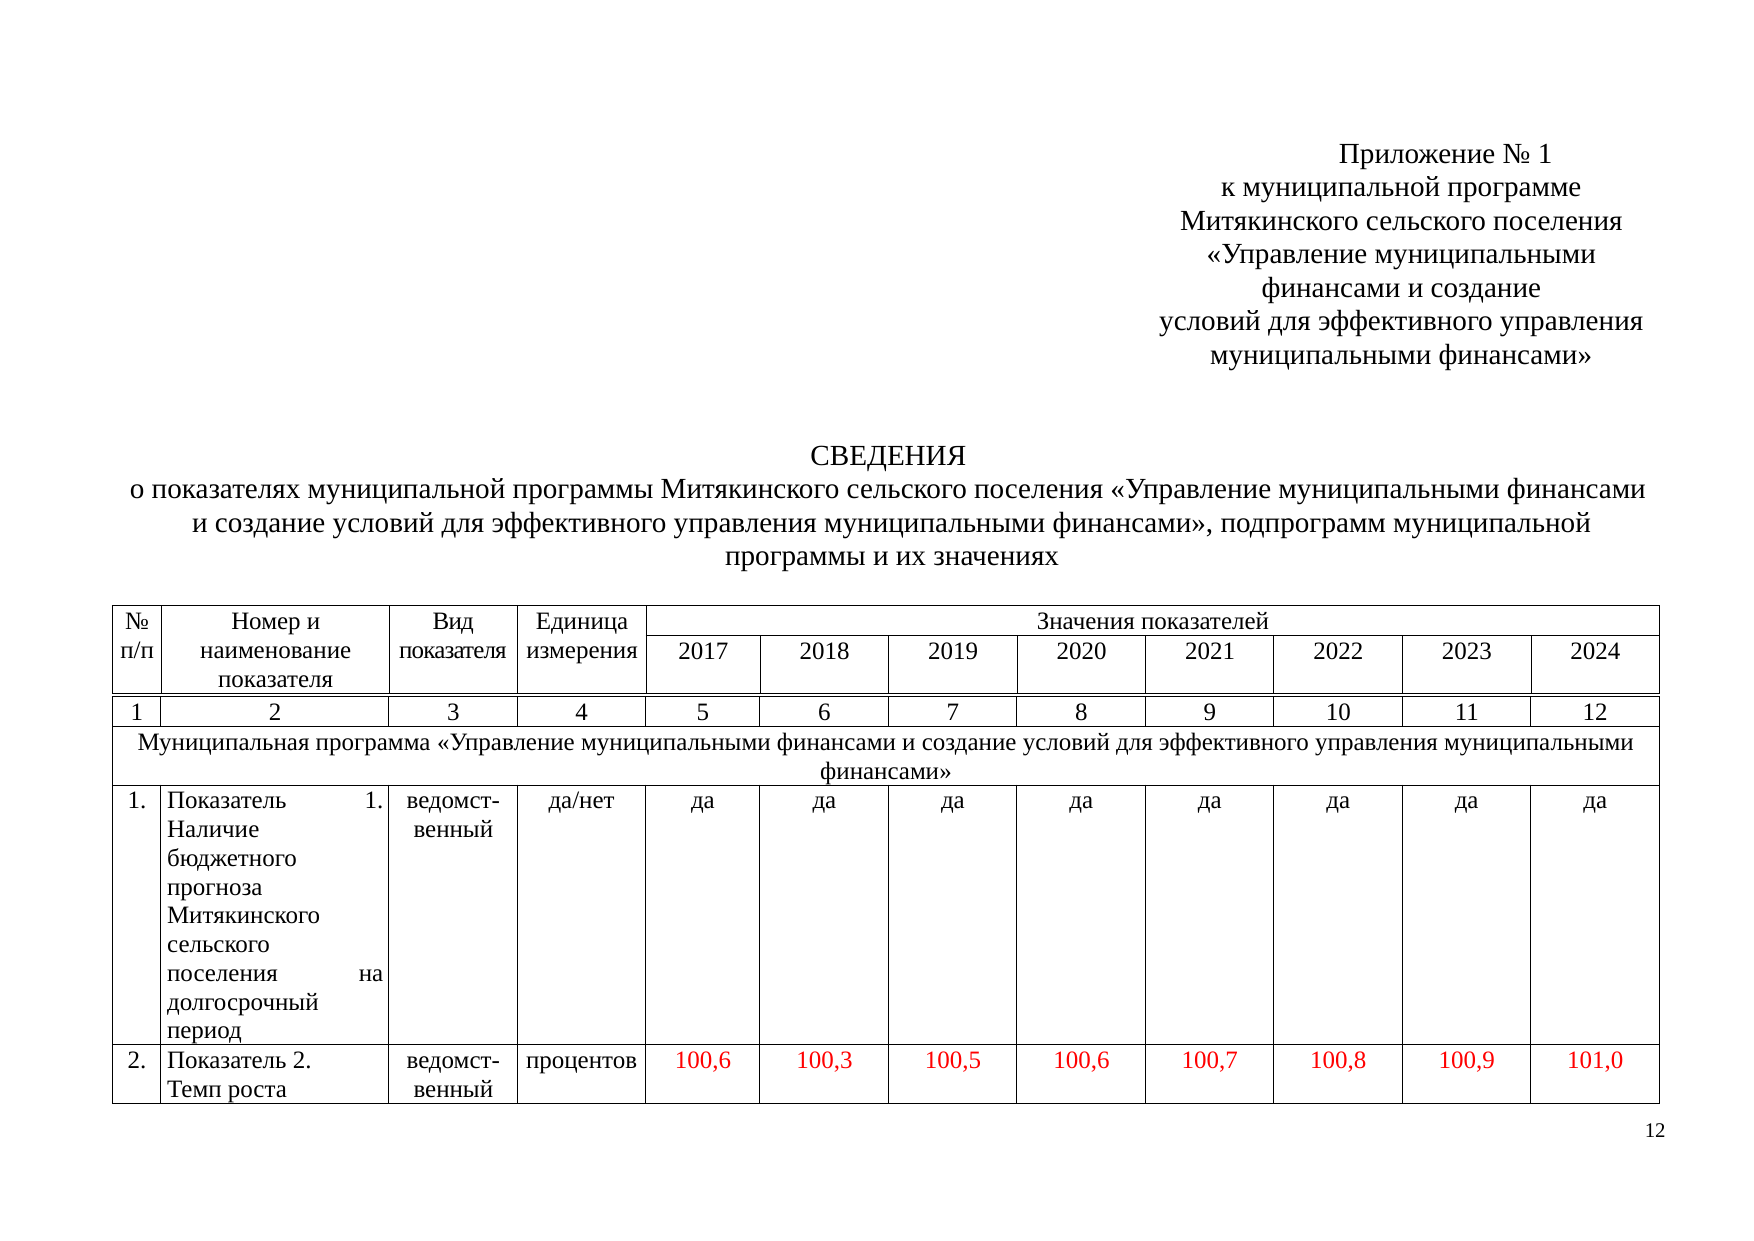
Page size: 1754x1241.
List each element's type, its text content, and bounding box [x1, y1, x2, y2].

table_cell 2024 [1532, 636, 1659, 693]
table_cell 100,6 [646, 1045, 759, 1103]
table_header 2 [161, 697, 388, 726]
table_cell 2020 [1018, 636, 1145, 693]
table_header 8 [1017, 697, 1145, 726]
table_header 3 [389, 697, 517, 726]
table_header Единица измерения [518, 606, 646, 693]
table_header Номер и наименование показателя [162, 606, 389, 693]
table_cell ведомст-венный [389, 786, 517, 1044]
table_cell да/нет [518, 786, 645, 1044]
table_header 7 [889, 697, 1016, 726]
table_cell да [646, 786, 759, 1044]
table_header 1 [113, 697, 160, 726]
table_header 12 [1531, 697, 1659, 726]
table_cell да [1146, 786, 1273, 1044]
table_cell да [760, 786, 888, 1044]
text Митякинского сельского поселения «Управление муниципальными финансами и создание [1137, 203, 1665, 303]
table_cell да [1274, 786, 1402, 1044]
table_header Значения показателей [647, 606, 1659, 635]
table_header 10 [1274, 697, 1402, 726]
table_header 6 [760, 697, 888, 726]
table_cell да [889, 786, 1016, 1044]
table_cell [161, 1045, 388, 1103]
text Приложение № 1 [1137, 136, 1665, 169]
table_cell ведомст-венный [389, 1045, 517, 1103]
table_header Вид показателя [390, 606, 517, 693]
table_cell 100,7 [1146, 1045, 1273, 1103]
table_cell 100,6 [1017, 1045, 1145, 1103]
table_header № п/п [113, 606, 161, 693]
table_cell процентов [518, 1045, 645, 1103]
table_cell да [1403, 786, 1530, 1044]
table_cell 2023 [1403, 636, 1531, 693]
table_cell 2021 [1146, 636, 1273, 693]
table_cell 2018 [761, 636, 888, 693]
table_cell 100,5 [889, 1045, 1016, 1103]
table_cell 100,9 [1403, 1045, 1530, 1103]
text СВЕДЕНИЯ о показателях муниципальной программы Митякинского сельского поселения «Управление муниципальными финансами и создание условий для эффективного управления муниципальными финансами», подпрограмм муниципальной программы и их значениях [118, 438, 1665, 572]
table_cell Муниципальная программа «Управление муниципальными финансами и создание условий для эффективного управления муниципальными финансами» [113, 727, 1659, 784]
table_header 4 [518, 697, 645, 726]
table_cell 2. [113, 1045, 160, 1103]
text к муниципальной программе [1137, 169, 1665, 203]
table_cell 2017 [647, 636, 760, 693]
table_cell да [1531, 786, 1659, 1044]
table_cell 100,3 [760, 1045, 888, 1103]
table_cell 1. [113, 786, 160, 1044]
table_cell 2022 [1274, 636, 1402, 693]
table_cell да [1017, 786, 1145, 1044]
table_header 5 [646, 697, 759, 726]
table_cell 101,0 [1531, 1045, 1659, 1103]
table_header 9 [1146, 697, 1273, 726]
table_cell 2019 [889, 636, 1017, 693]
text условий для эффективного управления муниципальными финансами» [1137, 303, 1665, 371]
table_cell 100,8 [1274, 1045, 1402, 1103]
table_cell Показатель 1. Наличие бюджетного прогноза Митякинского сельского поселения на долгосрочный период [161, 786, 388, 1044]
table_header 11 [1403, 697, 1530, 726]
